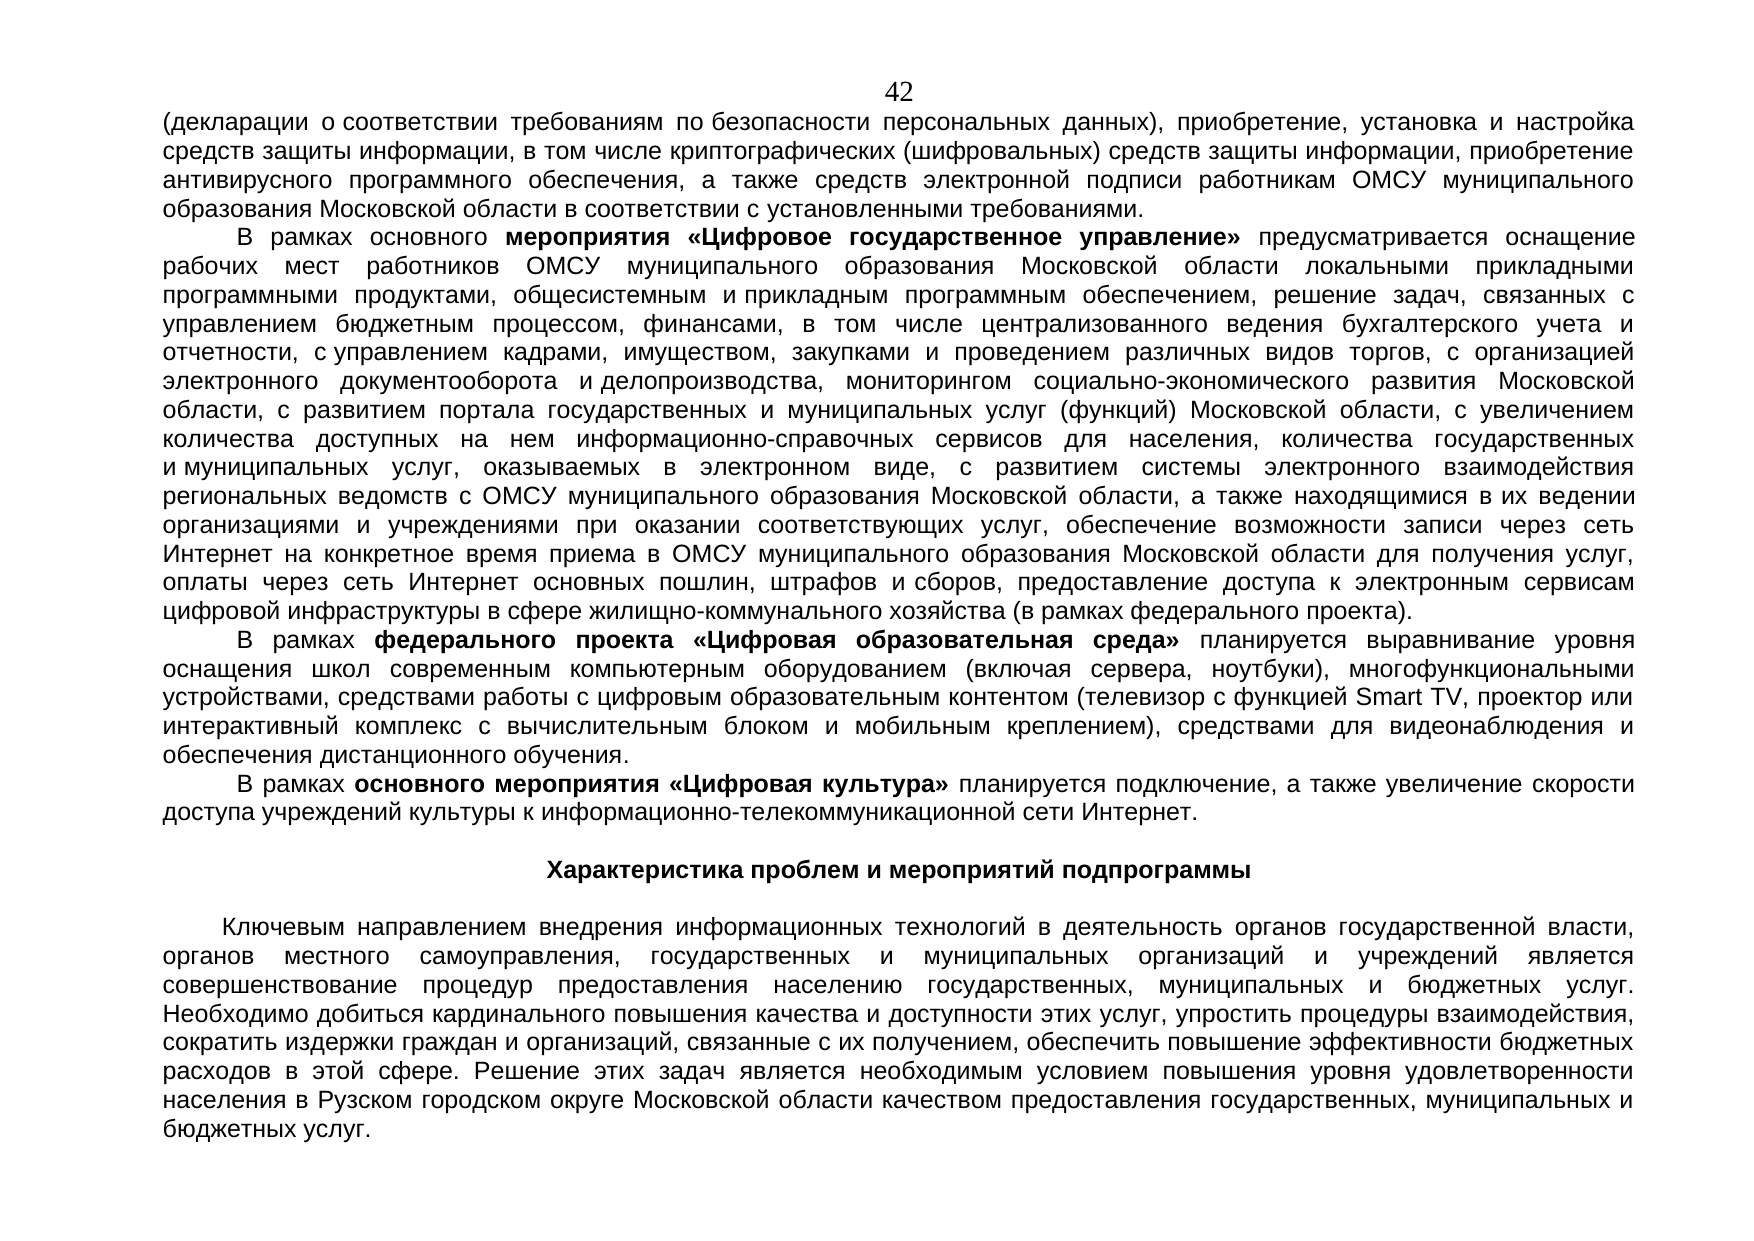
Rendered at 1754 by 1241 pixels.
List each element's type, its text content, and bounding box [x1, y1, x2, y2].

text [162, 107, 1636, 222]
text В рамках федерального проекта «Цифровая образовательная среда» планируется выравнивание уровня оснащения школ современным компьютерным оборудованием (включая сервера, ноутбуки), многофункциональными устройствами, средствами работы с цифровым образовательным контентом (телевизор с функцией Smart TV, проектор или интерактивный комплекс с вычислительным блоком и мобильным креплением), средствами для видеонаблюдения и обеспечения дистанционного обучения. [162, 625, 1636, 769]
text В рамках основного мероприятия «Цифровое государственное управление» предусматривается оснащение рабочих мест работников ОМСУ муниципального образования Московской области локальными прикладными программными продуктами, общесистемным и прикладным программным обеспечением, решение задач, связанных с управлением бюджетным процессом, финансами, в том числе централизованного ведения бухгалтерского учета и отчетности, с управлением кадрами, имуществом, закупками и проведением различных видов торгов, с организацией электронного документооборота и делопроизводства, мониторингом социально-экономического развития Московской области, с развитием портала государственных и муниципальных услуг (функций) Московской области, с увеличением количества доступных на нем информационно-справочных сервисов для населения, количества государственных и муниципальных услуг, оказываемых в электронном виде, с развитием системы электронного взаимодействия региональных ведомств с ОМСУ муниципального образования Московской области, а также находящимися в их ведении организациями и учреждениями при оказании соответствующих услуг, обеспечение возможности записи через сеть Интернет на конкретное время приема в ОМСУ муниципального образования Московской области для получения услуг, оплаты через сеть Интернет основных пошлин, штрафов и сборов, предоставление доступа к электронным сервисам цифровой инфраструктуры в сфере жилищно-коммунального хозяйства (в рамках федерального проекта). [162, 222, 1636, 625]
text Ключевым направлением внедрения информационных технологий в деятельность органов государственной власти, органов местного самоуправления, государственных и муниципальных организаций и учреждений является совершенствование процедур предоставления населению государственных, муниципальных и бюджетных услуг. Необходимо добиться кардинального повышения качества и доступности этих услуг, упростить процедуры взаимодействия, сократить издержки граждан и организаций, связанные с их получением, обеспечить повышение эффективности бюджетных расходов в этой сфере. Решение этих задач является необходимым условием повышения уровня удовлетворенности населения в Рузском городском округе Московской области качеством предоставления государственных, муниципальных и бюджетных услуг. [162, 912, 1636, 1142]
text В рамках основного мероприятия «Цифровая культура» планируется подключение, а также увеличение скорости доступа учреждений культуры к информационно-телекоммуникационной сети Интернет. [162, 769, 1636, 826]
text Характеристика проблем и мероприятий подпрограммы [162, 855, 1636, 912]
